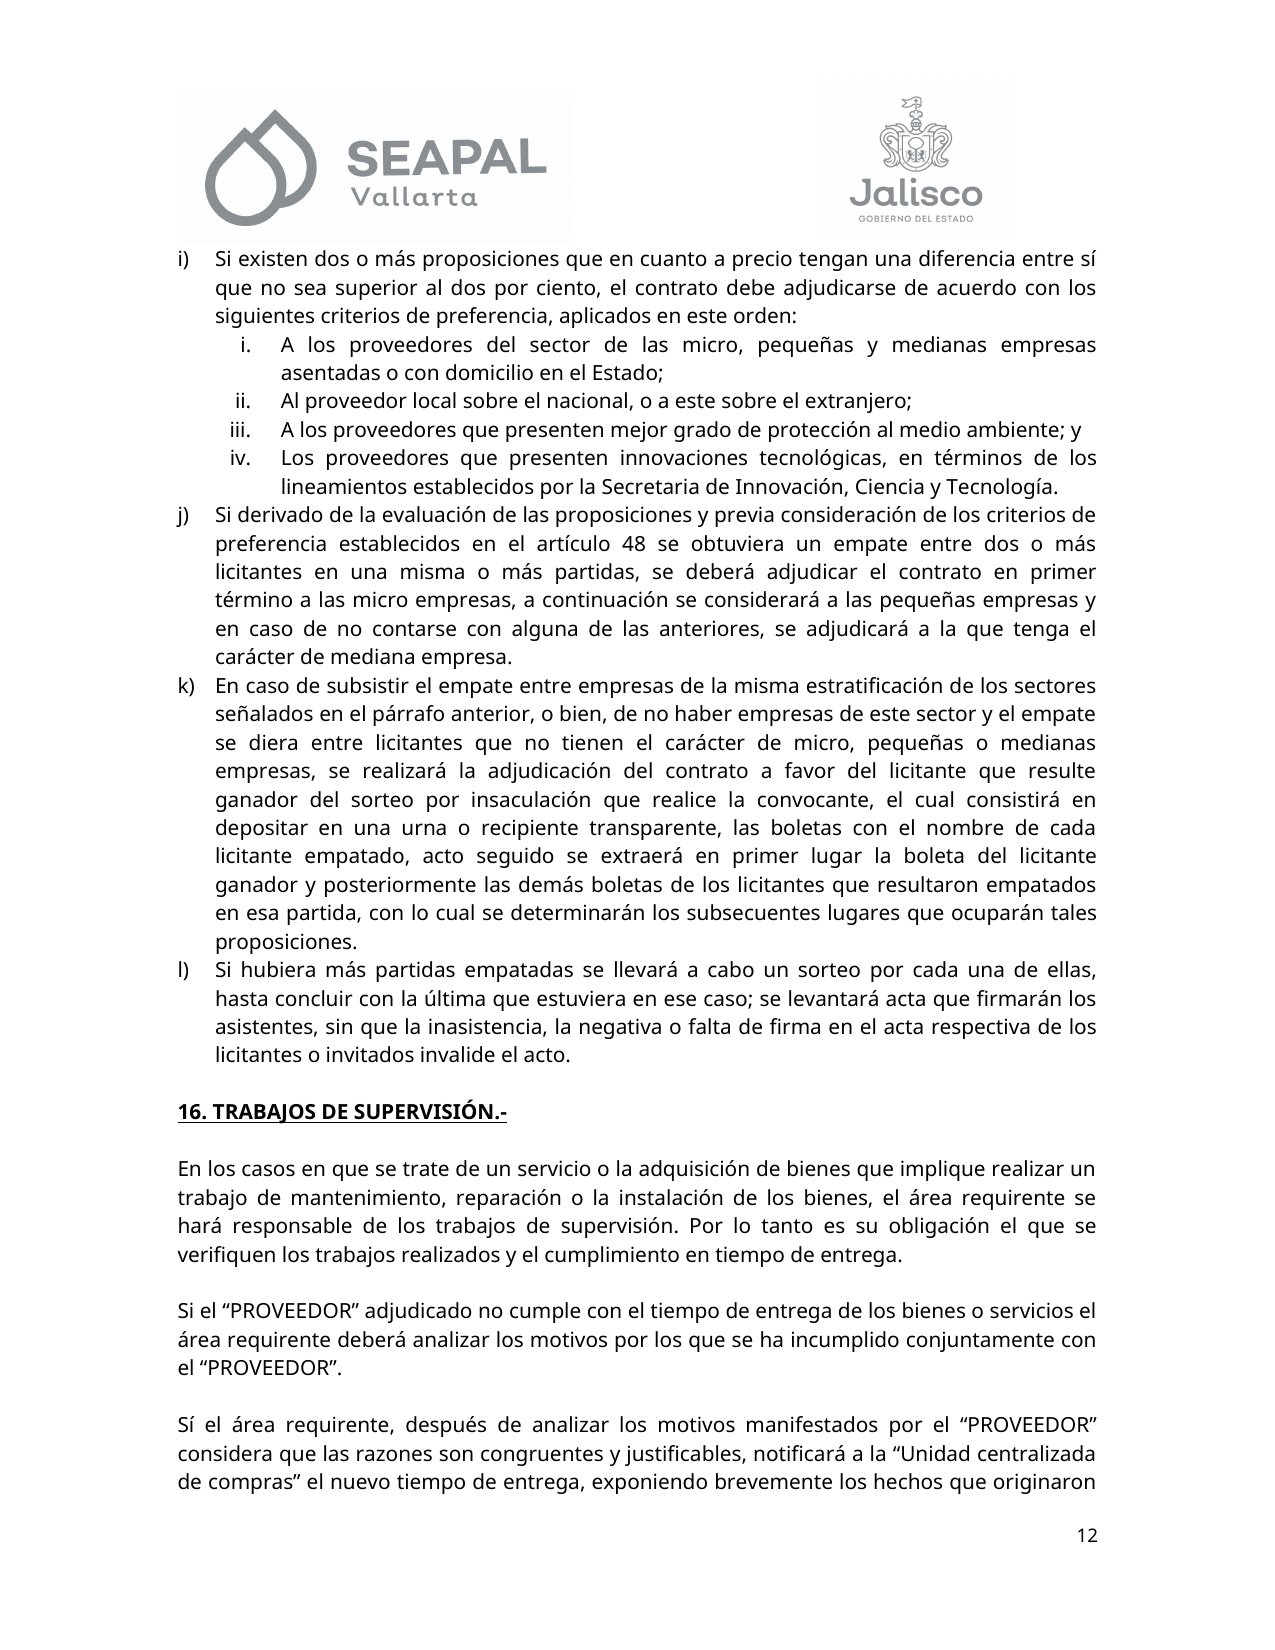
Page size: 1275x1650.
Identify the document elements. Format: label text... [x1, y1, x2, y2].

text En los casos en que se trate de un servicio o la adquisición de bienes que implique realizar un trabajo de mantenimiento, reparación o la instalación de los bienes, el área requirente se hará responsable de los trabajos de supervisión. Por lo tanto es su obligación el que se verifiquen los trabajos realizados y el cumplimiento en tiempo de entrega. [177, 1154, 1098, 1268]
list Si existen dos o más proposiciones que en cuanto a precio tengan una diferencia entre sí que no sea superior al dos por ciento, el contrato debe adjudicarse de acuerdo con los siguientes criterios de preferencia, aplicados en este orden: [177, 244, 1098, 330]
list Si hubiera más partidas empatadas se llevará a cabo un sorteo por cada una de ellas, hasta concluir con la última que estuviera en ese caso; se levantará acta que firmarán los asistentes, sin que la inasistencia, la negativa o falta de firma en el acta respectiva de los licitantes o invitados invalide el acto. [177, 955, 1098, 1069]
list A los proveedores que presenten mejor grado de protección al medio ambiente; y [251, 415, 1098, 443]
list Al proveedor local sobre el nacional, o a este sobre el extranjero; [251, 387, 1098, 415]
list Los proveedores que presenten innovaciones tecnológicas, en términos de los lineamientos establecidos por la Secretaria de Innovación, Ciencia y Tecnología. [251, 443, 1098, 500]
text 16. TRABAJOS DE SUPERVISIÓN.- [177, 1097, 1098, 1126]
list Si derivado de la evaluación de las proposiciones y previa consideración de los criterios de preferencia establecidos en el artículo 48 se obtuviera un empate entre dos o más licitantes en una misma o más partidas, se deberá adjudicar el contrato en primer término a las micro empresas, a continuación se considerará a las pequeñas empresas y en caso de no contarse con alguna de las anteriores, se adjudicará a la que tenga el carácter de mediana empresa. [177, 500, 1098, 671]
list En caso de subsistir el empate entre empresas de la misma estratificación de los sectores señalados en el párrafo anterior, o bien, de no haber empresas de este sector y el empate se diera entre licitantes que no tienen el carácter de micro, pequeñas o medianas empresas, se realizará la adjudicación del contrato a favor del licitante que resulte ganador del sorteo por insaculación que realice la convocante, el cual consistirá en depositar en una urna o recipiente transparente, las boletas con el nombre de cada licitante empatado, acto seguido se extraerá en primer lugar la boleta del licitante ganador y posteriormente las demás boletas de los licitantes que resultaron empatados en esa partida, con lo cual se determinarán los subsecuentes lugares que ocuparán tales proposiciones. [177, 671, 1098, 955]
list A los proveedores del sector de las micro, pequeñas y medianas empresas asentadas o con domicilio en el Estado; [251, 330, 1098, 387]
picture [817, 73, 1015, 245]
text Si el “PROVEEDOR” adjudicado no cumple con el tiempo de entrega de los bienes o servicios el área requirente deberá analizar los motivos por los que se ha incumplido conjuntamente con el “PROVEEDOR”. [177, 1297, 1098, 1382]
picture [177, 91, 574, 245]
